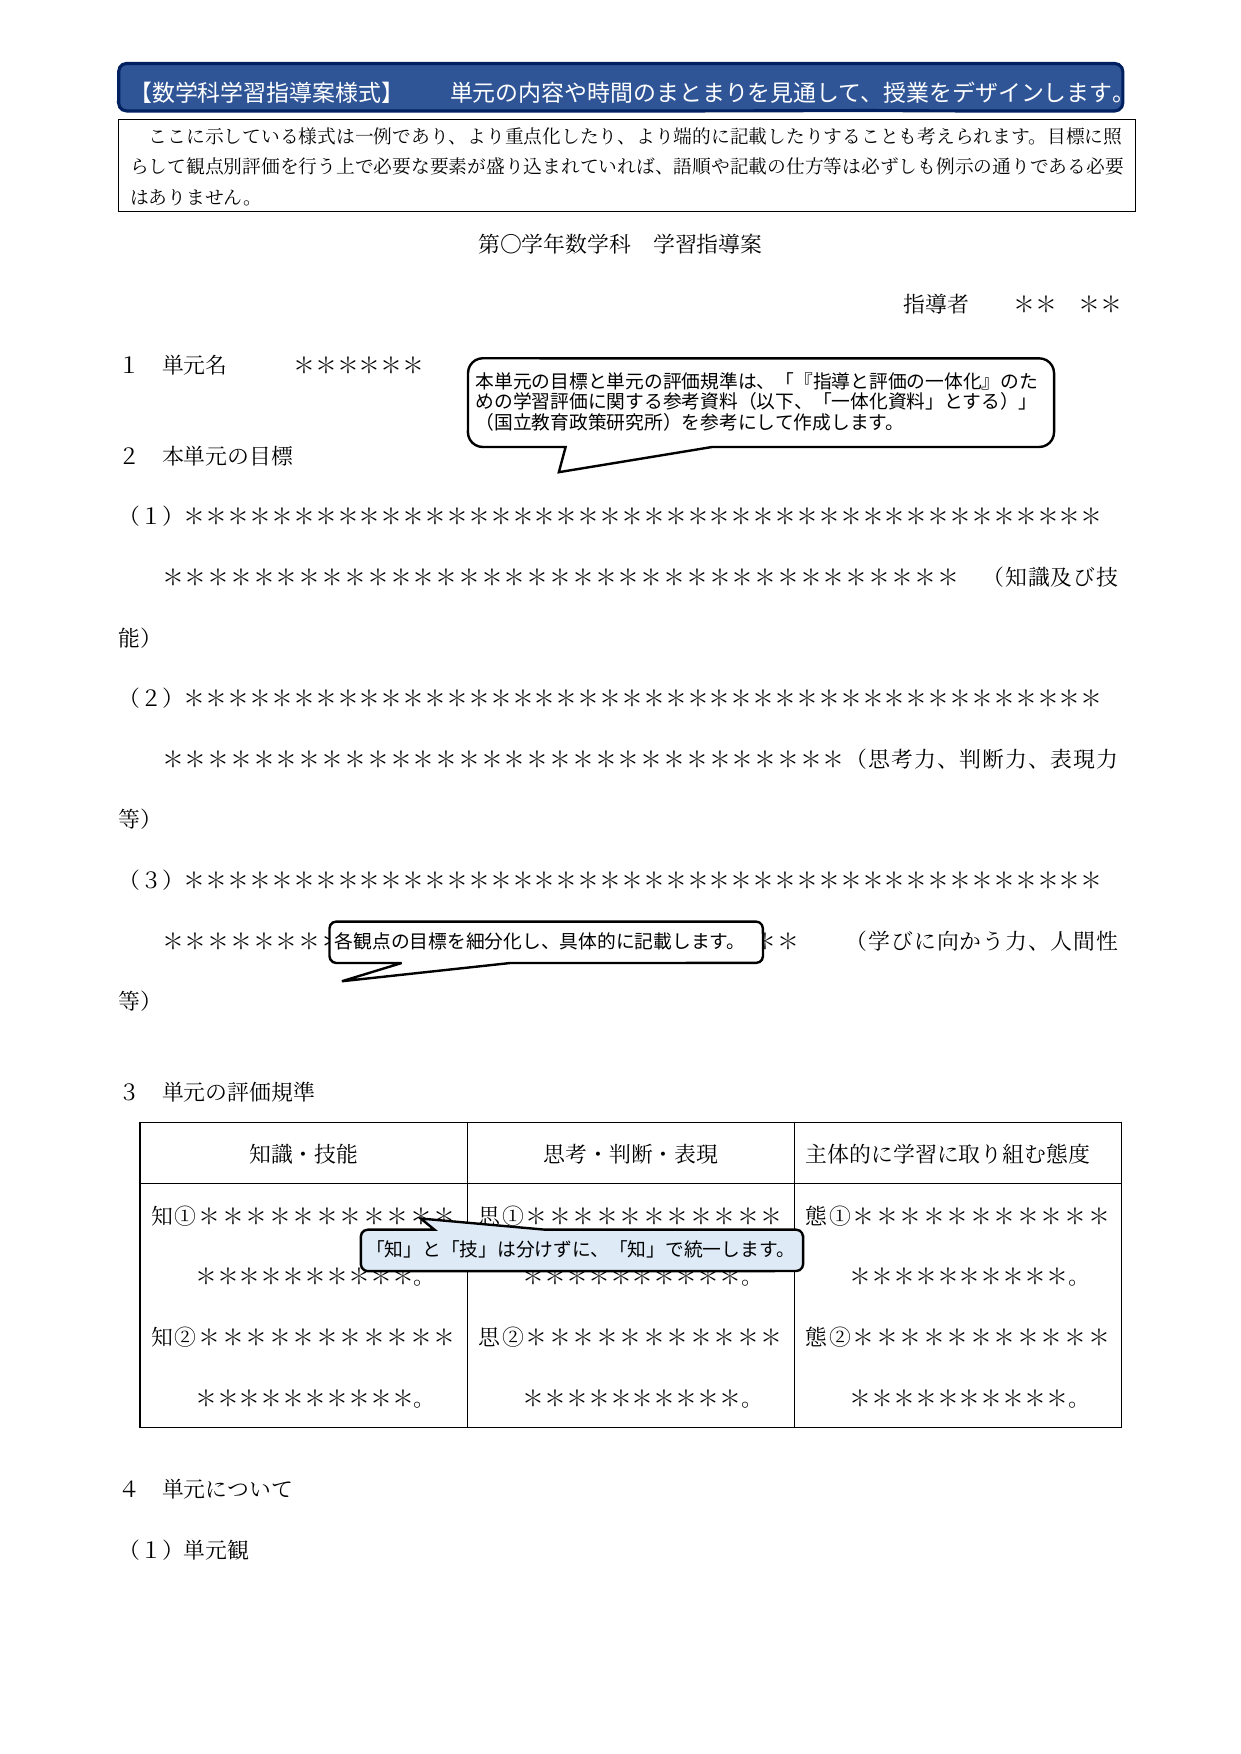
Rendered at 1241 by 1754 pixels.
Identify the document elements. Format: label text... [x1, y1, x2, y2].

text （１）＊＊＊＊＊＊＊＊＊＊＊＊＊＊＊＊＊＊＊＊＊＊＊＊＊＊＊＊＊＊＊＊＊＊＊＊＊＊＊＊＊＊ [118, 485, 1122, 546]
text １ 単元名 ＊＊＊＊＊＊ [118, 333, 1122, 394]
text 第〇学年数学科 学習指導案 [118, 212, 1122, 273]
table_header 思考・判断・表現 [468, 1123, 794, 1183]
text ＊＊＊＊＊＊＊＊＊＊＊＊＊＊＊＊＊＊＊＊＊＊＊＊＊＊＊＊ （学びに向かう力、人間性等） [118, 909, 1122, 1031]
text ＊＊＊＊＊＊＊＊＊＊＊＊＊＊＊＊＊＊＊＊＊＊＊＊＊＊＊＊＊＊（思考力、判断力、表現力等） [118, 727, 1122, 849]
table_cell 思①＊＊＊＊＊＊＊＊＊＊＊＊＊＊＊＊＊＊＊＊＊。 思②＊＊＊＊＊＊＊＊＊＊＊＊＊＊＊＊＊＊＊＊＊。 [468, 1184, 794, 1228]
text （２）＊＊＊＊＊＊＊＊＊＊＊＊＊＊＊＊＊＊＊＊＊＊＊＊＊＊＊＊＊＊＊＊＊＊＊＊＊＊＊＊＊＊ [118, 667, 1122, 727]
text （１）単元観 [118, 1519, 1122, 1579]
text （３）＊＊＊＊＊＊＊＊＊＊＊＊＊＊＊＊＊＊＊＊＊＊＊＊＊＊＊＊＊＊＊＊＊＊＊＊＊＊＊＊＊＊ [118, 849, 1122, 909]
text ３ 単元の評価規準 [118, 1061, 1122, 1122]
table_cell 知①＊＊＊＊＊＊＊＊＊＊＊＊＊＊＊＊＊＊＊＊＊。 知②＊＊＊＊＊＊＊＊＊＊＊＊＊＊＊＊＊＊＊＊＊。 [141, 1184, 467, 1427]
table_header ここに示している様式は一例であり、より重点化したり、より端的に記載したりすることも考えられます。目標に照らして観点別評価を行う上で必要な要素が盛り込まれていれば、語順や記載の仕方等は必ずしも例示の通りである必要はありません。 [119, 120, 1135, 211]
text ４ 単元について [118, 1458, 1122, 1519]
table_header 知識・技能 [141, 1123, 467, 1183]
table_cell 態①＊＊＊＊＊＊＊＊＊＊＊＊＊＊＊＊＊＊＊＊＊。 態②＊＊＊＊＊＊＊＊＊＊＊＊＊＊＊＊＊＊＊＊＊。 [795, 1184, 1121, 1427]
text ＊＊＊＊＊＊＊＊＊＊＊＊＊＊＊＊＊＊＊＊＊＊＊＊＊＊＊＊＊＊＊＊＊＊＊ （知識及び技能） [118, 546, 1122, 667]
text 指導者 ＊＊ ＊＊ [118, 273, 1122, 333]
text ２ 本単元の目標 [118, 424, 1122, 485]
table_cell 思①＊＊＊＊＊＊＊＊＊＊＊＊＊＊＊＊＊＊＊＊＊。 思②＊＊＊＊＊＊＊＊＊＊＊＊＊＊＊＊＊＊＊＊＊。 [468, 1273, 794, 1427]
table_header 主体的に学習に取り組む態度 [795, 1123, 1121, 1183]
